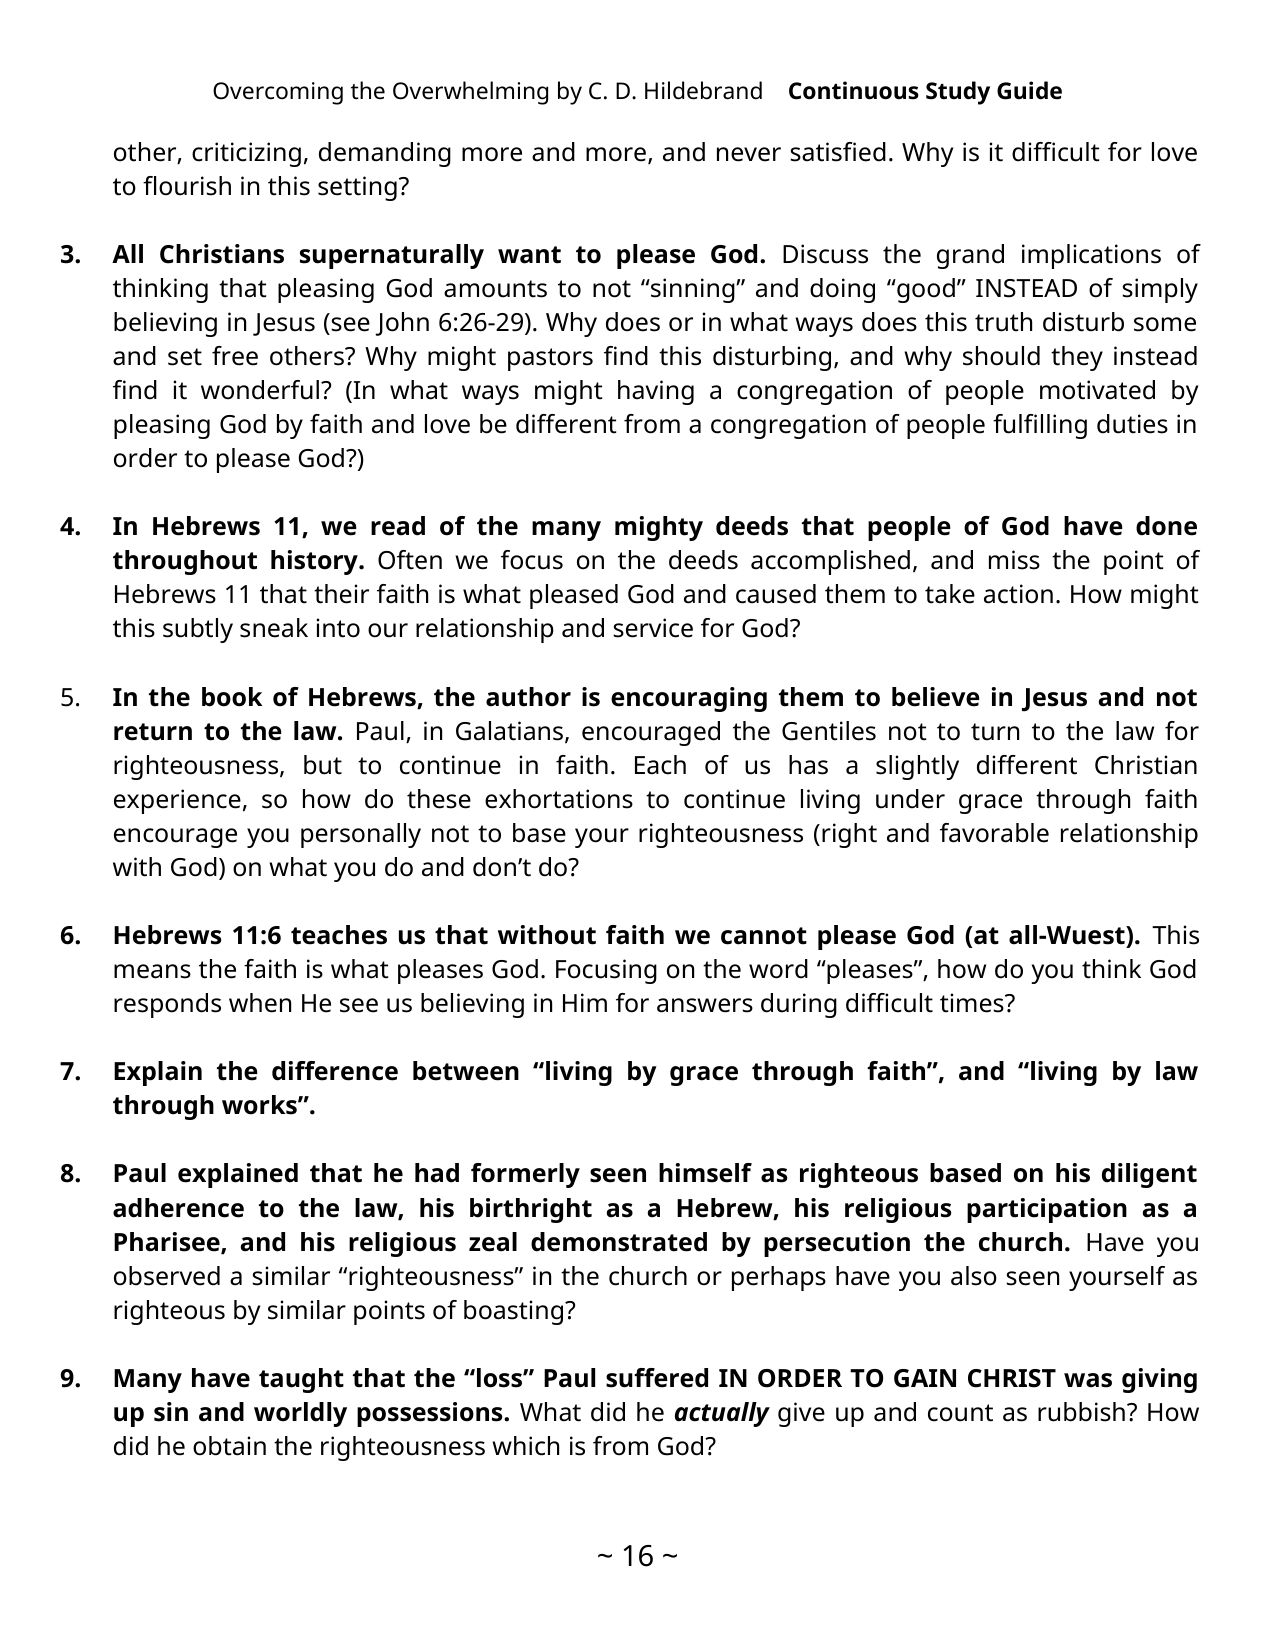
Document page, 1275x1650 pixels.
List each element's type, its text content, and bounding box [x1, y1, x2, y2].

list All Christians supernaturally want to please God. Discuss the grand implications of thinking that pleasing God amounts to not “sinning” and doing “good” INSTEAD of simply believing in Jesus (see John 6:26-29). Why does or in what ways does this truth disturb some and set free others? Why might pastors find this disturbing, and why should they instead find it wonderful? (In what ways might having a congregation of people motivated by pleasing God by faith and love be different from a congregation of people fulfilling duties in order to please God?) [60, 236, 1200, 475]
list Paul explained that he had formerly seen himself as righteous based on his diligent adherence to the law, his birthright as a Hebrew, his religious participation as a Pharisee, and his religious zeal demonstrated by persecution the church. Have you observed a similar “righteousness” in the church or perhaps have you also seen yourself as righteous by similar points of boasting? [60, 1156, 1200, 1326]
list Many have taught that the “loss” Paul suffered IN ORDER TO GAIN CHRIST was giving up sin and worldly possessions. What did he actually give up and count as rubbish? How did he obtain the righteousness which is from God? [60, 1361, 1200, 1463]
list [60, 134, 1200, 202]
list In the book of Hebrews, the author is encouraging them to believe in Jesus and not return to the law. Paul, in Galatians, encouraged the Gentiles not to turn to the law for righteousness, but to continue in faith. Each of us has a slightly different Christian experience, so how do these exhortations to continue living under grace through faith encourage you personally not to base your righteousness (right and favorable relationship with God) on what you do and don’t do? [60, 679, 1200, 884]
list Hebrews 11:6 teaches us that without faith we cannot please God (at all-Wuest). This means the faith is what pleases God. Focusing on the word “pleases”, how do you think God responds when He see us believing in Him for answers during difficult times? [60, 918, 1200, 1020]
list In Hebrews 11, we read of the many mighty deeds that people of God have done throughout history. Often we focus on the deeds accomplished, and miss the point of Hebrews 11 that their faith is what pleased God and caused them to take action. How might this subtly sneak into our relationship and service for God? [60, 509, 1200, 645]
list Explain the difference between “living by grace through faith”, and “living by law through works”. [60, 1054, 1200, 1122]
